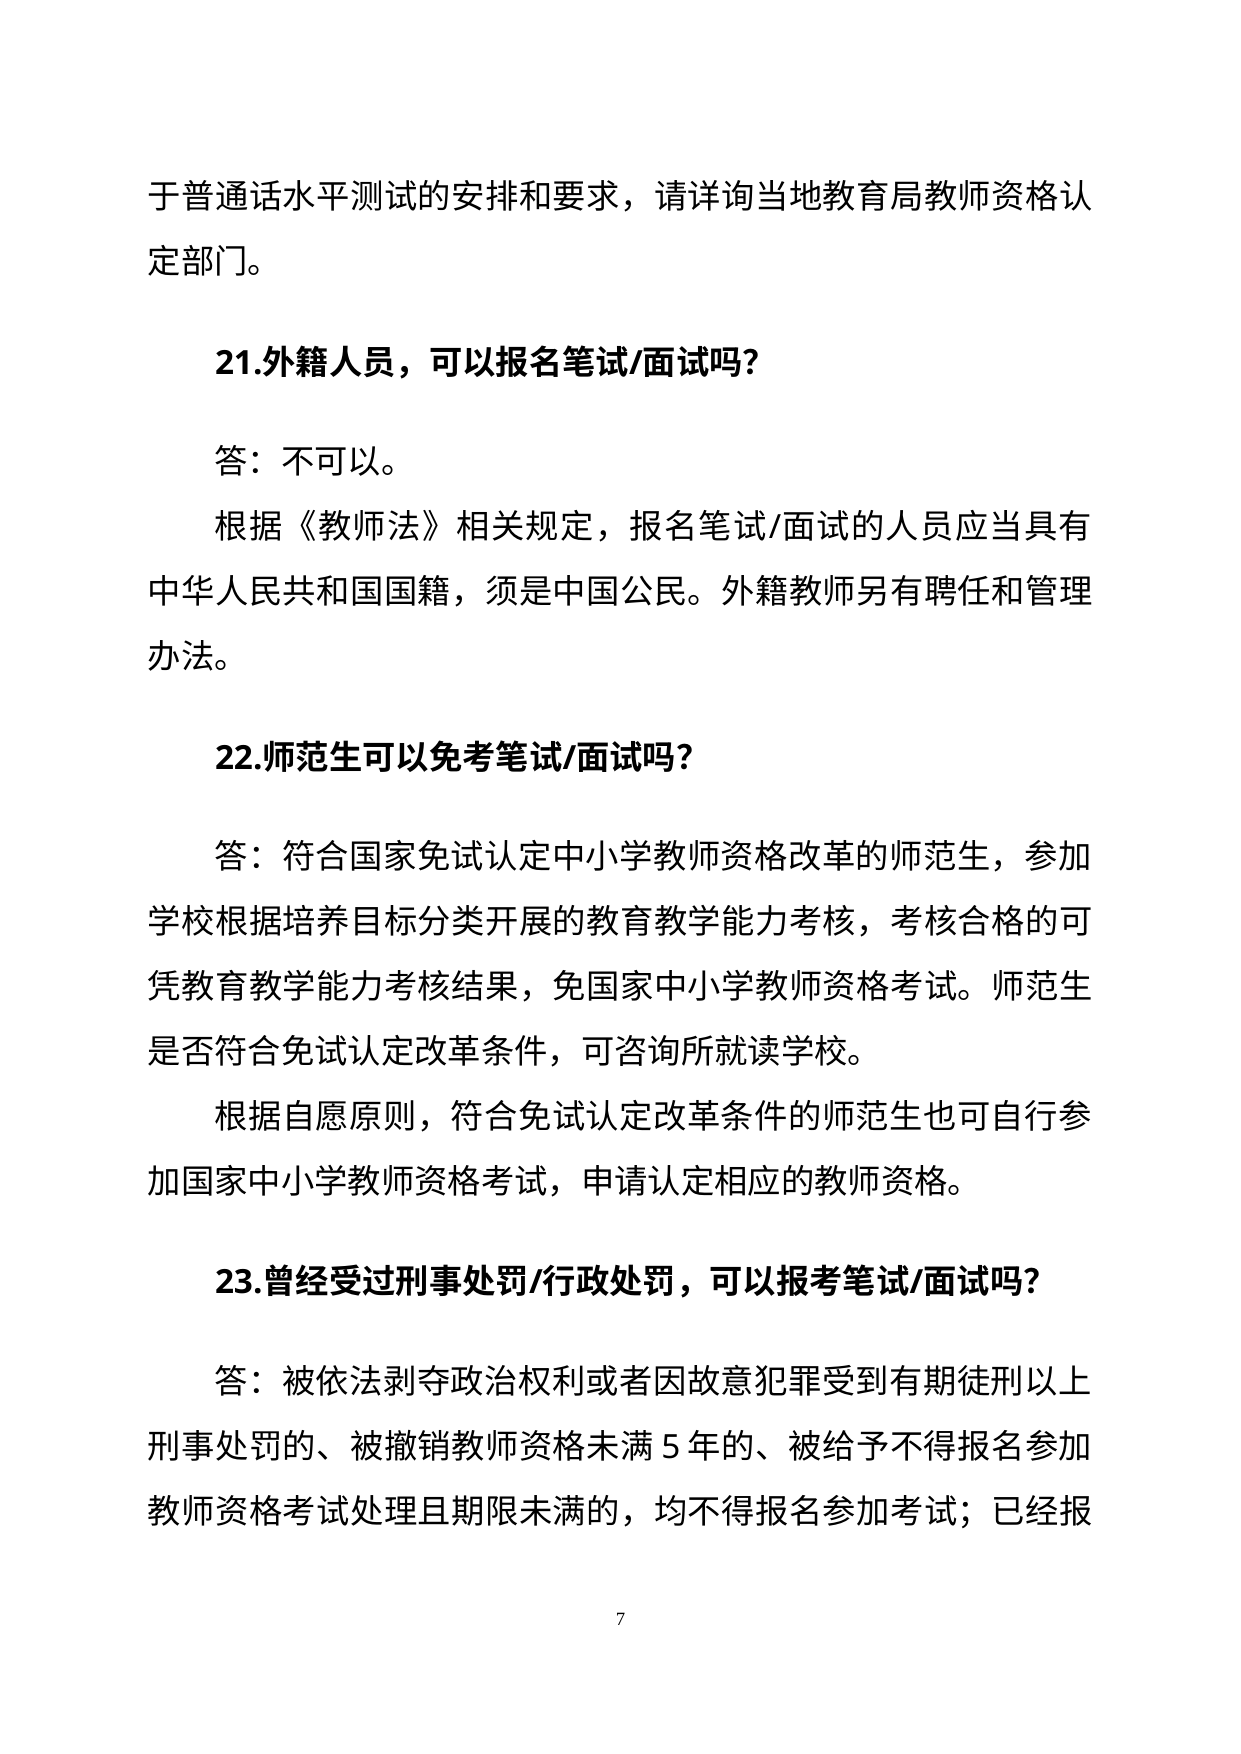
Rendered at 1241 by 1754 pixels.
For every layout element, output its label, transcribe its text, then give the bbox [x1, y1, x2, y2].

text 根据《教师法》相关规定，报名笔试/面试的人员应当具有中华人民共和国国籍，须是中国公民。外籍教师另有聘任和管理办法。 [148, 492, 1092, 687]
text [148, 1346, 1092, 1541]
subtitle 23.曾经受过刑事处罚/行政处罚，可以报考笔试/面试吗？ [148, 1247, 1092, 1312]
text 答：不可以。 [148, 427, 1092, 492]
text 答：符合国家免试认定中小学教师资格改革的师范生，参加学校根据培养目标分类开展的教育教学能力考核，考核合格的可凭教育教学能力考核结果，免国家中小学教师资格考试。师范生是否符合免试认定改革条件，可咨询所就读学校。 [148, 822, 1092, 1082]
subtitle 22.师范生可以免考笔试/面试吗？ [148, 722, 1092, 787]
text 根据自愿原则，符合免试认定改革条件的师范生也可自行参加国家中小学教师资格考试，申请认定相应的教师资格。 [148, 1082, 1092, 1212]
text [148, 162, 1092, 292]
subtitle 21.外籍人员，可以报名笔试/面试吗？ [148, 327, 1092, 392]
